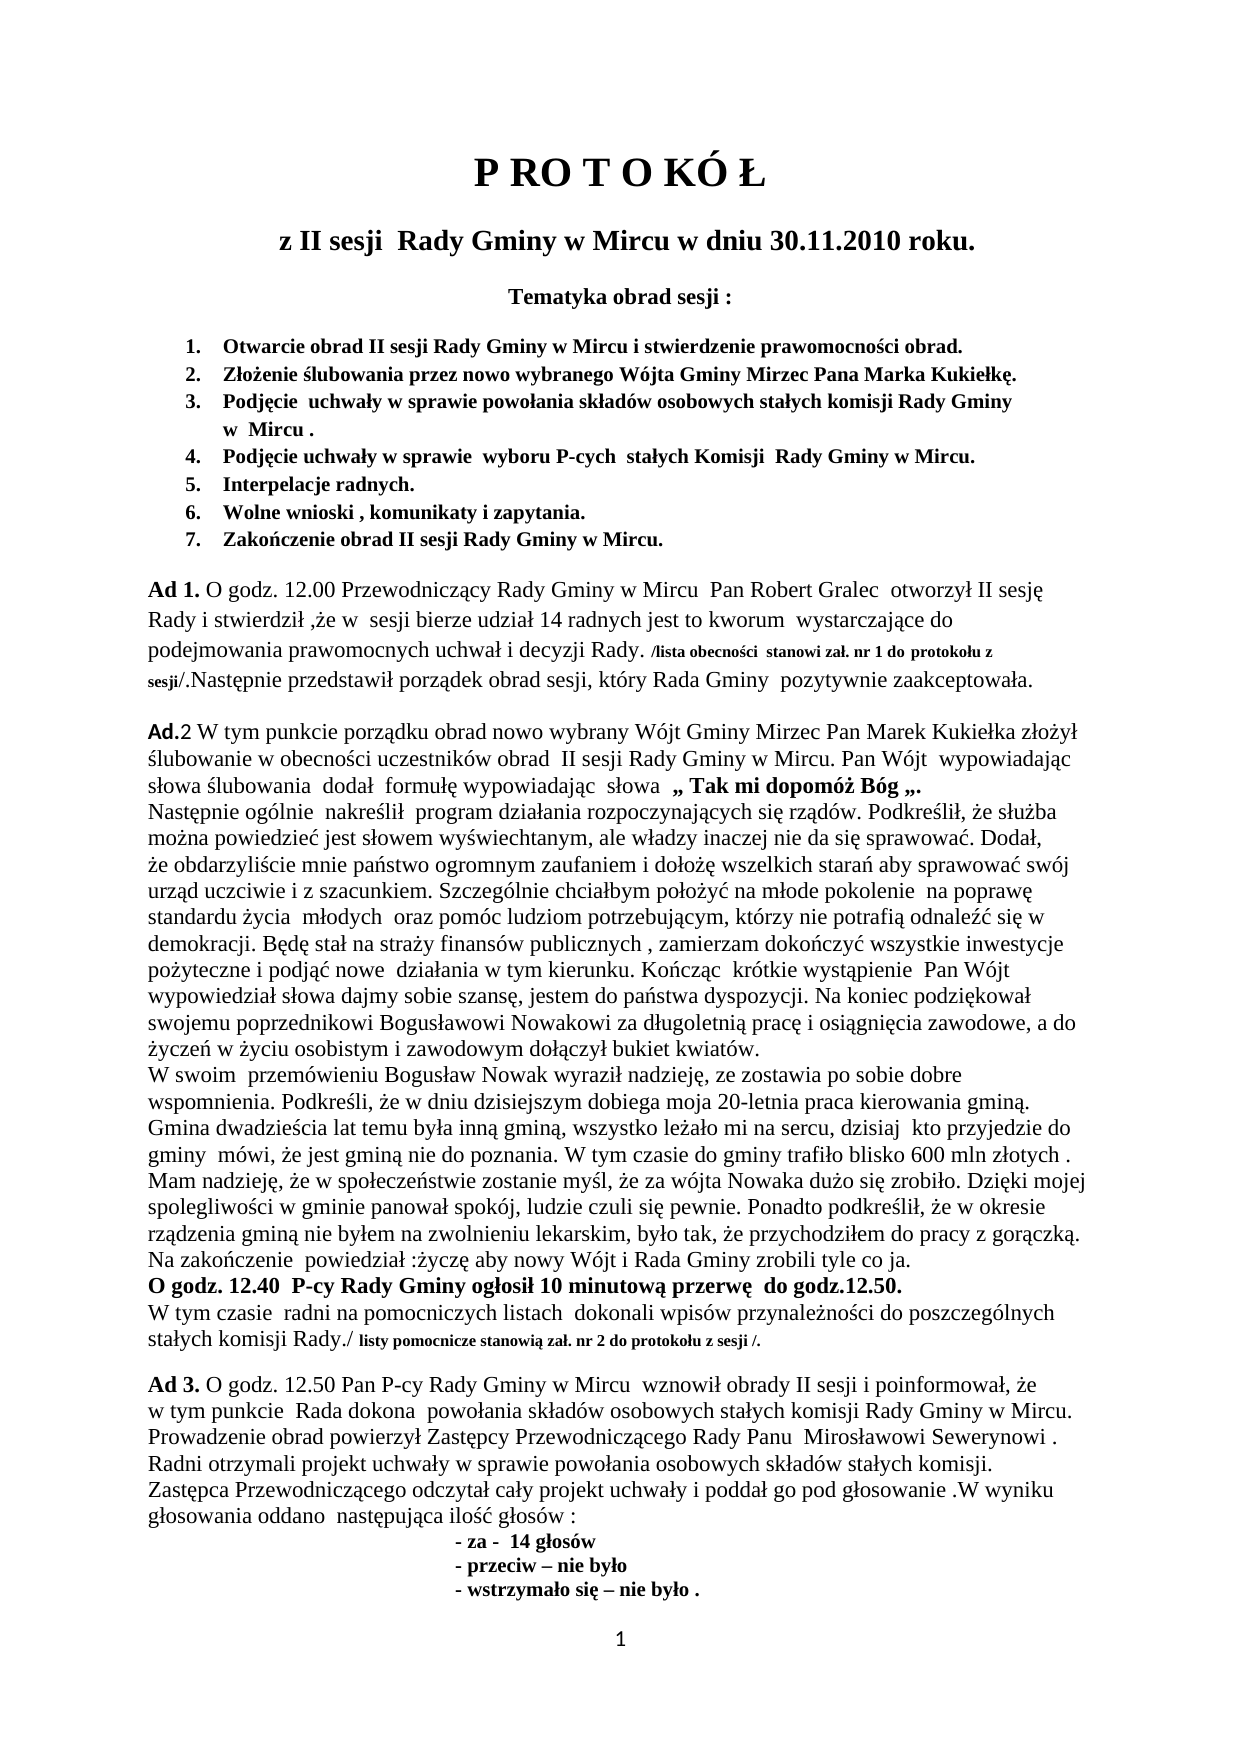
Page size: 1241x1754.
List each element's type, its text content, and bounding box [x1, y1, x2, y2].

text w tym punkcie Rada dokona powołania składów osobowych stałych komisji Rady Gminy w Mircu. Prowadzenie obrad powierzył Zastępcy Przewodniczącego Rady Panu Mirosławowi Sewerynowi . [148, 1397, 1093, 1450]
text W tym czasie radni na pomocniczych listach dokonali wpisów przynależności do poszczególnych stałych komisji Rady./ listy pomocnicze stanowią zał. nr 2 do protokołu z sesji /. [148, 1299, 1093, 1351]
text że obdarzyliście mnie państwo ogromnym zaufaniem i dołożę wszelkich starań aby sprawować swój urząd uczciwie i z szacunkiem. Szczególnie chciałbym położyć na młode pokolenie na poprawę standardu życia młodych oraz pomóc ludziom potrzebującym, którzy nie potrafią odnaleźć się w demokracji. Będę stał na straży finansów publicznych , zamierzam dokończyć wszystkie inwestycje pożyteczne i podjąć nowe działania w tym kierunku. Kończąc krótkie wystąpienie Pan Wójt wypowiedział słowa dajmy sobie szansę, jestem do państwa dyspozycji. Na koniec podziękował swojemu poprzednikowi Bogusławowi Nowakowi za długoletnią pracę i osiągnięcia zawodowe, a do życzeń w życiu osobistym i zawodowym dołączył bukiet kwiatów. [148, 851, 1093, 1062]
text z II sesji Rady Gminy w Mircu w dniu 30.11.2010 roku. [148, 223, 1093, 257]
text Ad.2 W tym punkcie porządku obrad nowo wybrany Wójt Gminy Mirzec Pan Marek Kukiełka złożył ślubowanie w obecności uczestników obrad II sesji Rady Gminy w Mircu. Pan Wójt wypowiadając słowa ślubowania dodał formułę wypowiadając słowa „ Tak mi dopomóż Bóg „. [148, 717, 1093, 798]
list Otwarcie obrad II sesji Rady Gminy w Mircu i stwierdzenie prawomocności obrad. [185, 334, 1093, 358]
text Radni otrzymali projekt uchwały w sprawie powołania osobowych składów stałych komisji. [148, 1450, 1093, 1476]
text wspomnienia. Podkreśli, że w dniu dzisiejszym dobiega moja 20-letnia praca kierowania gminą. Gmina dwadzieścia lat temu była inną gminą, wszystko leżało mi na sercu, dzisiaj kto przyjedzie do gminy mówi, że jest gminą nie do poznania. W tym czasie do gminy trafiło blisko 600 mln złotych . Mam nadzieję, że w społeczeństwie zostanie myśl, że za wójta Nowaka dużo się zrobiło. Dzięki mojej spolegliwości w gminie panował spokój, ludzie czuli się pewnie. Ponadto podkreślił, że w okresie rządzenia gminą nie byłem na zwolnieniu lekarskim, było tak, że przychodziłem do pracy z gorączką. [148, 1088, 1093, 1246]
text Ad 1. O godz. 12.00 Przewodniczący Rady Gminy w Mircu Pan Robert Gralec otworzył II sesję Rady i stwierdził ,że w sesji bierze udział 14 radnych jest to kworum wystarczające do podejmowania prawomocnych uchwał i decyzji Rady. /lista obecności stanowi zał. nr 1 do protokołu z sesji/.Następnie przedstawił porządek obrad sesji, który Rada Gminy pozytywnie zaakceptowała. [148, 576, 1093, 693]
list Interpelacje radnych. [185, 472, 1093, 496]
list Zakończenie obrad II sesji Rady Gminy w Mircu. [185, 527, 1093, 551]
text - za - 14 głosów [148, 1529, 1093, 1553]
list Podjęcie uchwały w sprawie wyboru P-cych stałych Komisji Rady Gminy w Mircu. [185, 444, 1093, 468]
list Wolne wnioski , komunikaty i zapytania. [185, 499, 1093, 524]
text Ad 3. O godz. 12.50 Pan P-cy Rady Gminy w Mircu wznowił obrady II sesji i poinformował, że [148, 1371, 1093, 1397]
text W swoim przemówieniu Bogusław Nowak wyraził nadzieję, ze zostawia po sobie dobre [148, 1062, 1093, 1088]
text Zastępca Przewodniczącego odczytał cały projekt uchwały i poddał go pod głosowanie .W wyniku głosowania oddano następująca ilość głosów : [148, 1476, 1093, 1529]
text Na zakończenie powiedział :życzę aby nowy Wójt i Rada Gminy zrobili tyle co ja. [148, 1246, 1093, 1272]
list Złożenie ślubowania przez nowo wybranego Wójta Gminy Mirzec Pana Marka Kukiełkę. [185, 362, 1093, 386]
text O godz. 12.40 P-cy Rady Gminy ogłosił 10 minutową przerwę do godz.12.50. [148, 1272, 1093, 1299]
text Tematyka obrad sesji : [148, 283, 1093, 309]
text Następnie ogólnie nakreślił program działania rozpoczynających się rządów. Podkreślił, że służba można powiedzieć jest słowem wyświechtanym, ale władzy inaczej nie da się sprawować. Dodał, [148, 798, 1093, 851]
list Podjęcie uchwały w sprawie powołania składów osobowych stałych komisji Rady Gminy [185, 389, 1093, 413]
text P RO T O KÓ Ł [148, 148, 1093, 196]
list w Mircu . [223, 417, 1093, 441]
text - wstrzymało się – nie było . [148, 1577, 1093, 1601]
text - przeciw – nie było [148, 1553, 1093, 1577]
